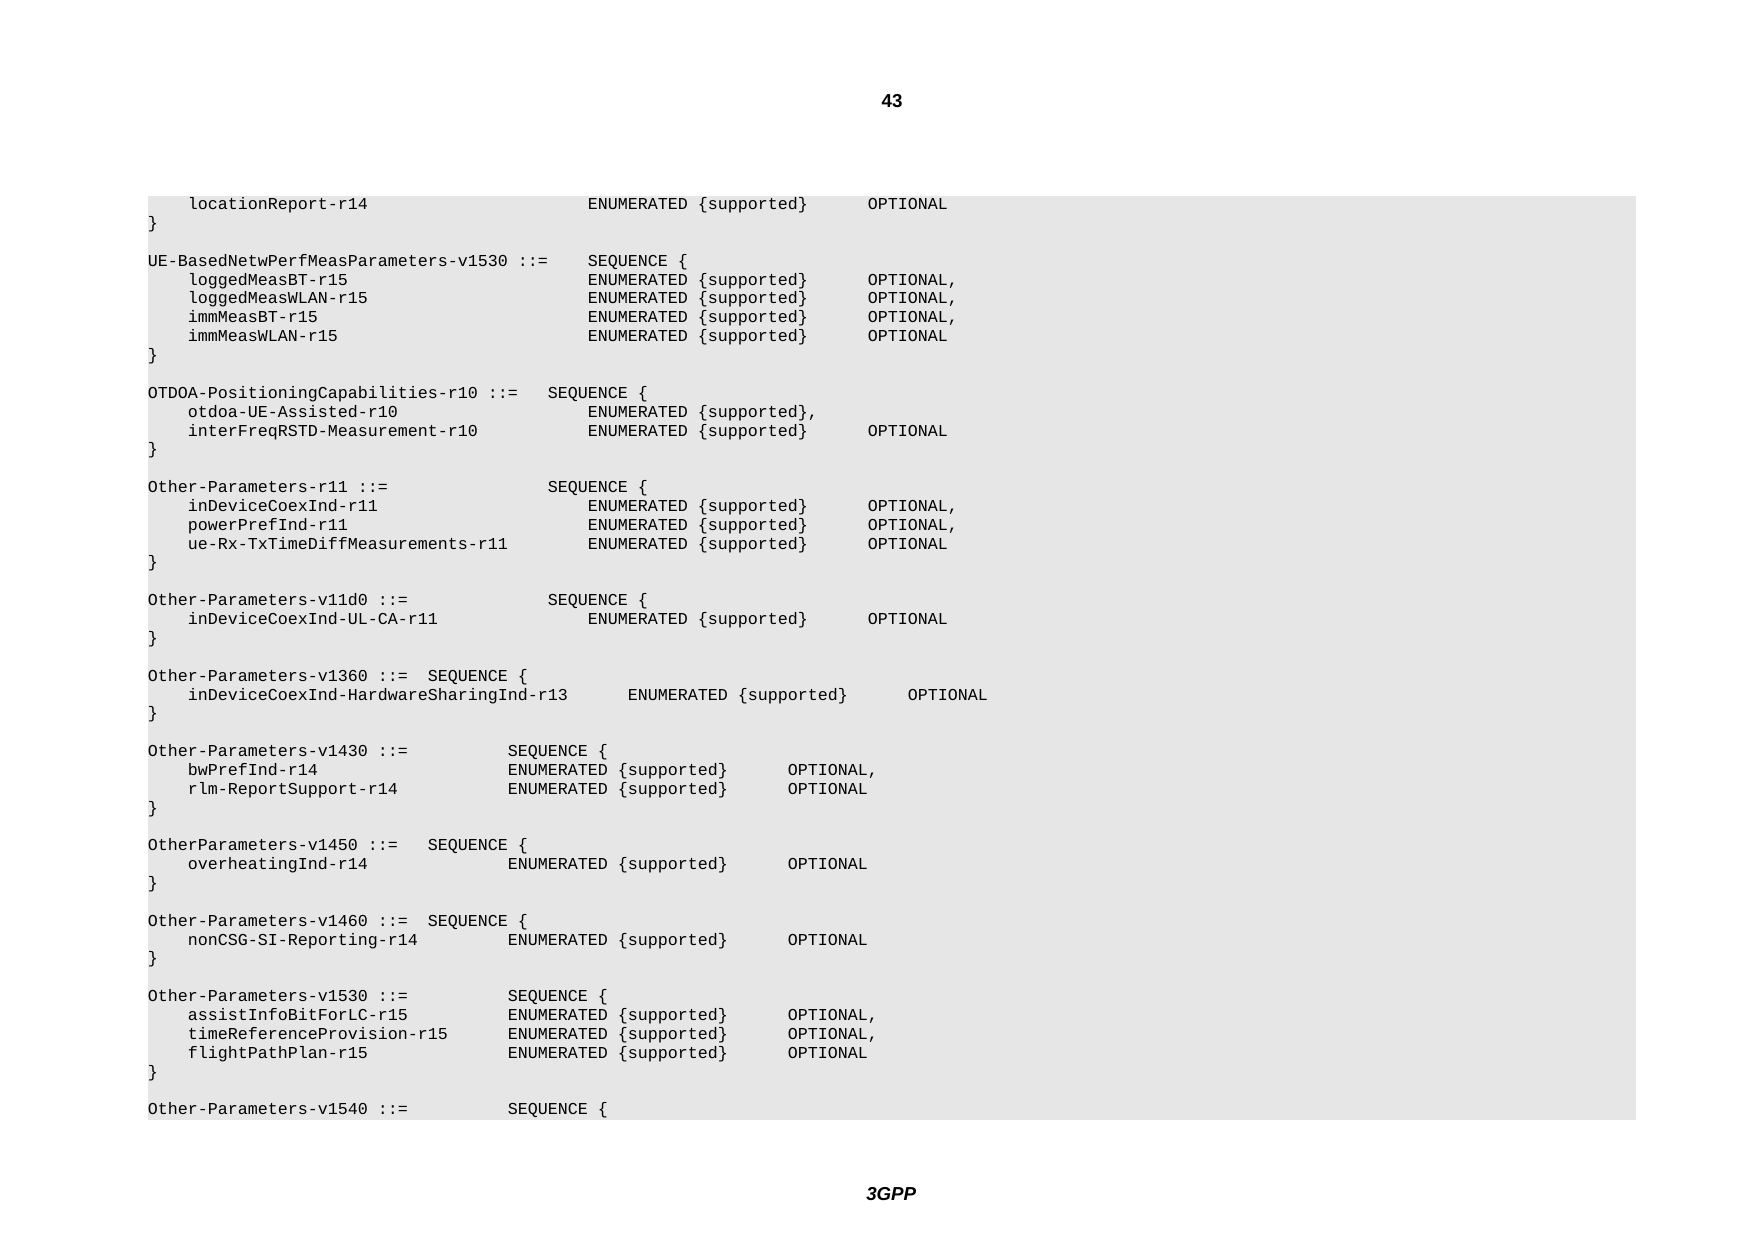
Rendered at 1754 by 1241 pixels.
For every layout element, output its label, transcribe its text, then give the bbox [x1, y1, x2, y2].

text powerPrefInd-r11 ENUMERATED {supported} OPTIONAL, [148, 516, 1636, 535]
text assistInfoBitForLC-r15 ENUMERATED {supported} OPTIONAL, [148, 1007, 1636, 1025]
text inDeviceCoexInd-UL-CA-r11 ENUMERATED {supported} OPTIONAL [148, 611, 1636, 629]
text otdoa-UE-Assisted-r10 ENUMERATED {supported}, [148, 403, 1636, 422]
text immMeasWLAN-r15 ENUMERATED {supported} OPTIONAL [148, 328, 1636, 347]
text Other-Parameters-v1360 ::= SEQUENCE { [148, 667, 1636, 686]
text } [148, 950, 1636, 969]
text rlm-ReportSupport-r14 ENUMERATED {supported} OPTIONAL [148, 780, 1636, 799]
text inDeviceCoexInd-HardwareSharingInd-r13 ENUMERATED {supported} OPTIONAL [148, 686, 1636, 705]
text Other-Parameters-v11d0 ::= SEQUENCE { [148, 592, 1636, 611]
text loggedMeasWLAN-r15 ENUMERATED {supported} OPTIONAL, [148, 290, 1636, 309]
text loggedMeasBT-r15 ENUMERATED {supported} OPTIONAL, [148, 271, 1636, 290]
text OTDOA-PositioningCapabilities-r10 ::= SEQUENCE { [148, 384, 1636, 403]
text } [148, 799, 1636, 818]
text } [148, 347, 1636, 366]
text Other-Parameters-v1460 ::= SEQUENCE { [148, 912, 1636, 931]
text } [148, 705, 1636, 724]
text Other-Parameters-v1430 ::= SEQUENCE { [148, 743, 1636, 761]
text OtherParameters-v1450 ::= SEQUENCE { [148, 837, 1636, 856]
text interFreqRSTD-Measurement-r10 ENUMERATED {supported} OPTIONAL [148, 422, 1636, 441]
text } [148, 441, 1636, 460]
text Other-Parameters-v1530 ::= SEQUENCE { [148, 988, 1636, 1007]
text flightPathPlan-r15 ENUMERATED {supported} OPTIONAL [148, 1044, 1636, 1063]
text nonCSG-SI-Reporting-r14 ENUMERATED {supported} OPTIONAL [148, 931, 1636, 950]
text } [148, 1063, 1636, 1082]
text Other-Parameters-r11 ::= SEQUENCE { [148, 479, 1636, 497]
text inDeviceCoexInd-r11 ENUMERATED {supported} OPTIONAL, [148, 497, 1636, 516]
text locationReport-r14 ENUMERATED {supported} OPTIONAL [148, 196, 1636, 215]
text immMeasBT-r15 ENUMERATED {supported} OPTIONAL, [148, 309, 1636, 328]
text } [148, 554, 1636, 573]
text } [148, 215, 1636, 233]
text UE-BasedNetwPerfMeasParameters-v1530 ::= SEQUENCE { [148, 252, 1636, 271]
text } [148, 629, 1636, 648]
text timeReferenceProvision-r15 ENUMERATED {supported} OPTIONAL, [148, 1025, 1636, 1044]
text Other-Parameters-v1540 ::= SEQUENCE { [148, 1101, 1636, 1120]
text overheatingInd-r14 ENUMERATED {supported} OPTIONAL [148, 856, 1636, 874]
text ue-Rx-TxTimeDiffMeasurements-r11 ENUMERATED {supported} OPTIONAL [148, 535, 1636, 554]
text bwPrefInd-r14 ENUMERATED {supported} OPTIONAL, [148, 761, 1636, 780]
text } [148, 874, 1636, 893]
